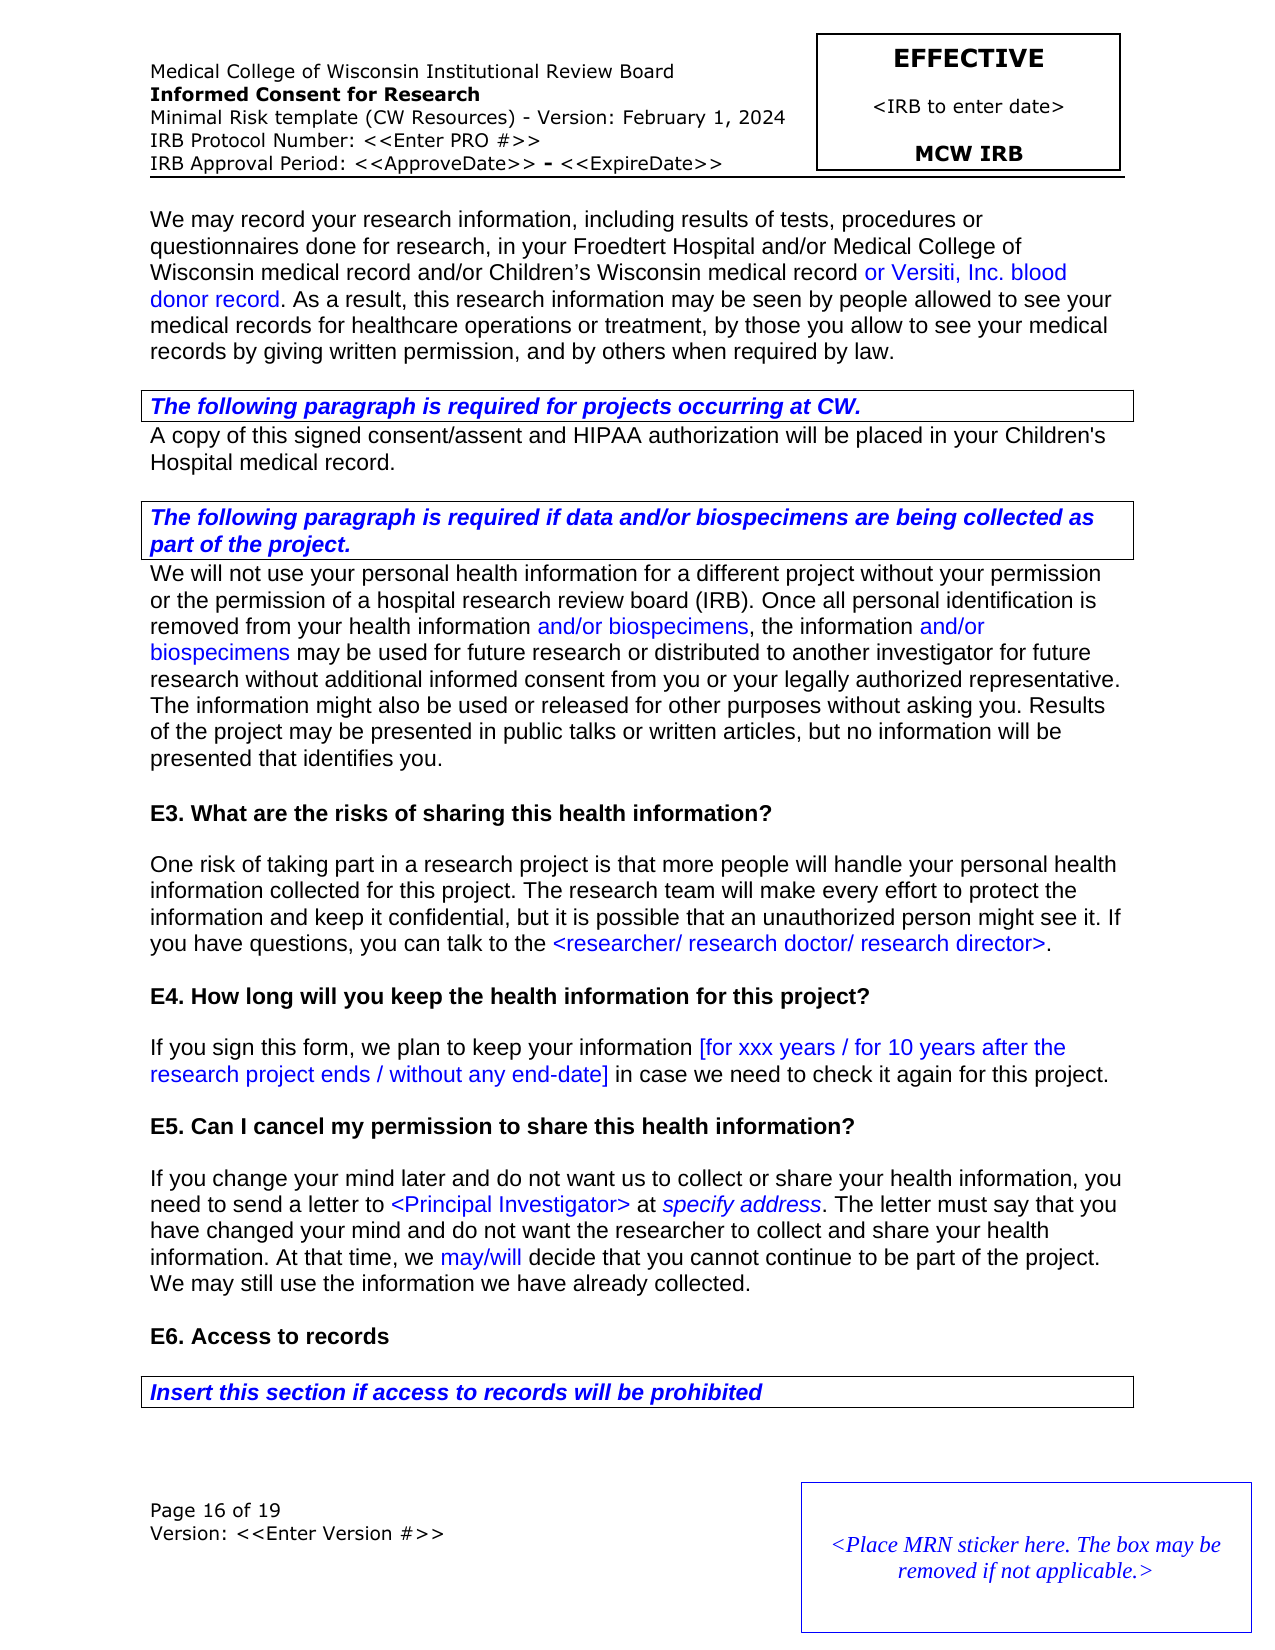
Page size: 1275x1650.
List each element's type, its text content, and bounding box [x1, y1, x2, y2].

text your Froedtert Hospital and/or Medical College of Wisconsin medical record and/or Children’s Wisconsin medical record or Versiti, Inc. blood donor record. [150, 206, 1125, 364]
text E4. How long will you keep the health information for this project? [150, 983, 1125, 1009]
text and/or biospecimens, the information and/or biospecimens [150, 560, 1125, 771]
text <researcher/ research doctor/ research director> [150, 851, 1125, 957]
text <Principal Investigator> at specify address. may/will [150, 1165, 1125, 1296]
text E6. Access to records [150, 1323, 1125, 1349]
text E5. Can I cancel my permission to share this health information? [150, 1113, 1125, 1140]
text E3. What are the risks of sharing this health information? [150, 800, 1125, 826]
text Insert this section if access to records will be prohibited [142, 1377, 1133, 1407]
text The following paragraph is required if data and/or biospecimens are being collected as part of the project. [142, 502, 1133, 559]
text The following paragraph is required for projects occurring at CW. [142, 391, 1133, 421]
text [for xxx years / for 10 years after the research project ends / without any end-date] [150, 1034, 1125, 1087]
text A copy of this signed consent/assent and HIPAA authorization will be placed in your Children's Hospital medical record. [150, 422, 1125, 475]
